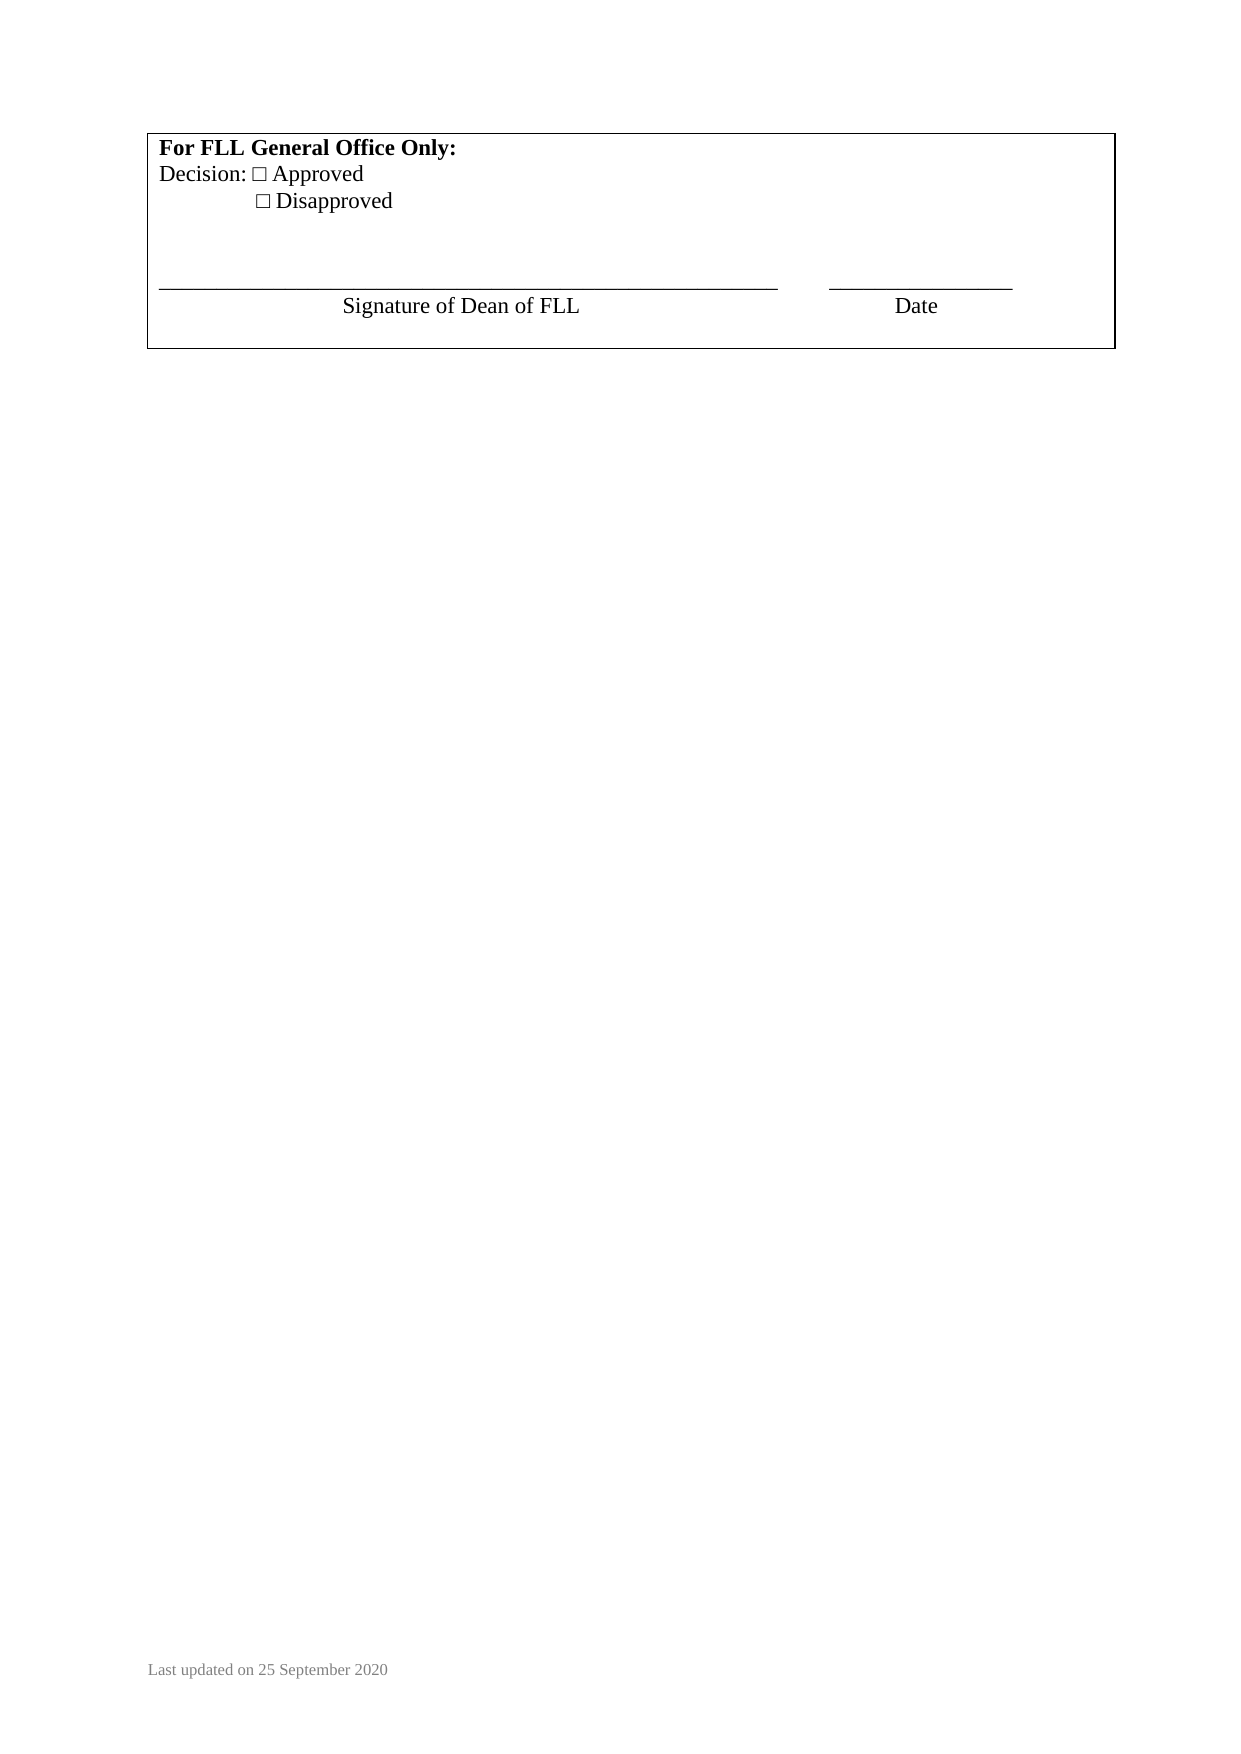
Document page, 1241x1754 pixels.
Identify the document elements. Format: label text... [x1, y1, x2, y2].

table_header For FLL General Office Only: Decision: □ Approved □ Disapproved ______________________________________________________ ________________ Signature of Dean of FLL Date [148, 134, 1114, 348]
